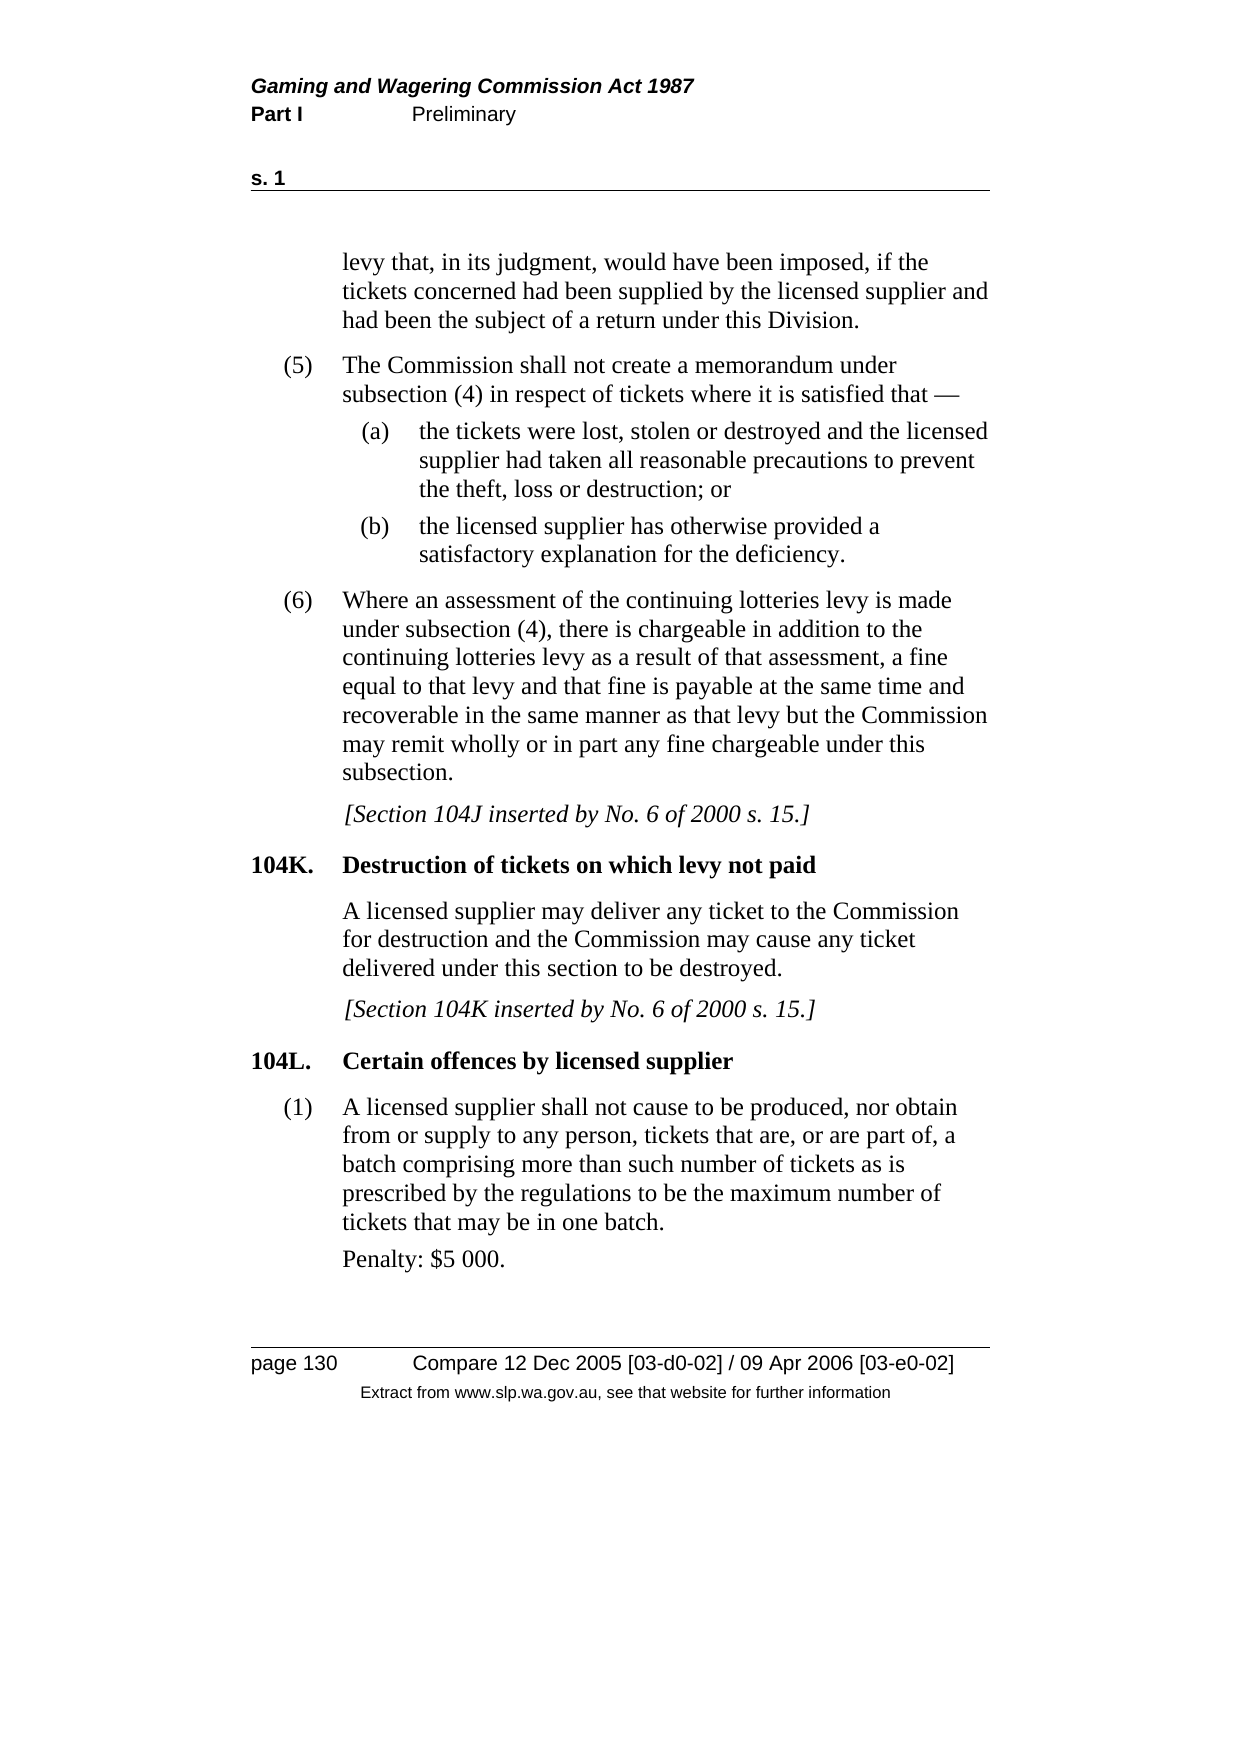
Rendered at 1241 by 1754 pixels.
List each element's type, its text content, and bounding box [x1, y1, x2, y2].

subtitle 104K. Destruction of tickets on which levy not paid [251, 850, 990, 879]
text [Section 104K inserted by No. 6 of 2000 s. 15.] [251, 994, 990, 1023]
text (5) The Commission shall not create a memorandum under subsection (4) in respect of tickets where it is satisfied that — [251, 350, 990, 408]
text A licensed supplier may deliver any ticket to the Commission for destruction and the Commission may cause any ticket delivered under this section to be destroyed. [251, 896, 990, 982]
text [251, 247, 990, 334]
text [Section 104J inserted by No. 6 of 2000 s. 15.] [251, 799, 990, 827]
text (a) the tickets were lost, stolen or destroyed and the licensed supplier had taken all reasonable precautions to prevent the theft, loss or destruction; or [251, 416, 990, 502]
text (1) A licensed supplier shall not cause to be produced, nor obtain from or supply to any person, tickets that are, or are part of, a batch comprising more than such number of tickets as is prescribed by the regulations to be the maximum number of tickets that may be in one batch. [251, 1092, 990, 1235]
subtitle 104L. Certain offences by licensed supplier [251, 1046, 990, 1075]
text Penalty: $5 000. [251, 1244, 990, 1272]
text (b) the licensed supplier has otherwise provided a satisfactory explanation for the deficiency. [251, 511, 990, 568]
text (6) Where an assessment of the continuing lotteries levy is made under subsection (4), there is chargeable in addition to the continuing lotteries levy as a result of that assessment, a fine equal to that levy and that fine is payable at the same time and recoverable in the same manner as that levy but the Commission may remit wholly or in part any fine chargeable under this subsection. [251, 585, 990, 786]
